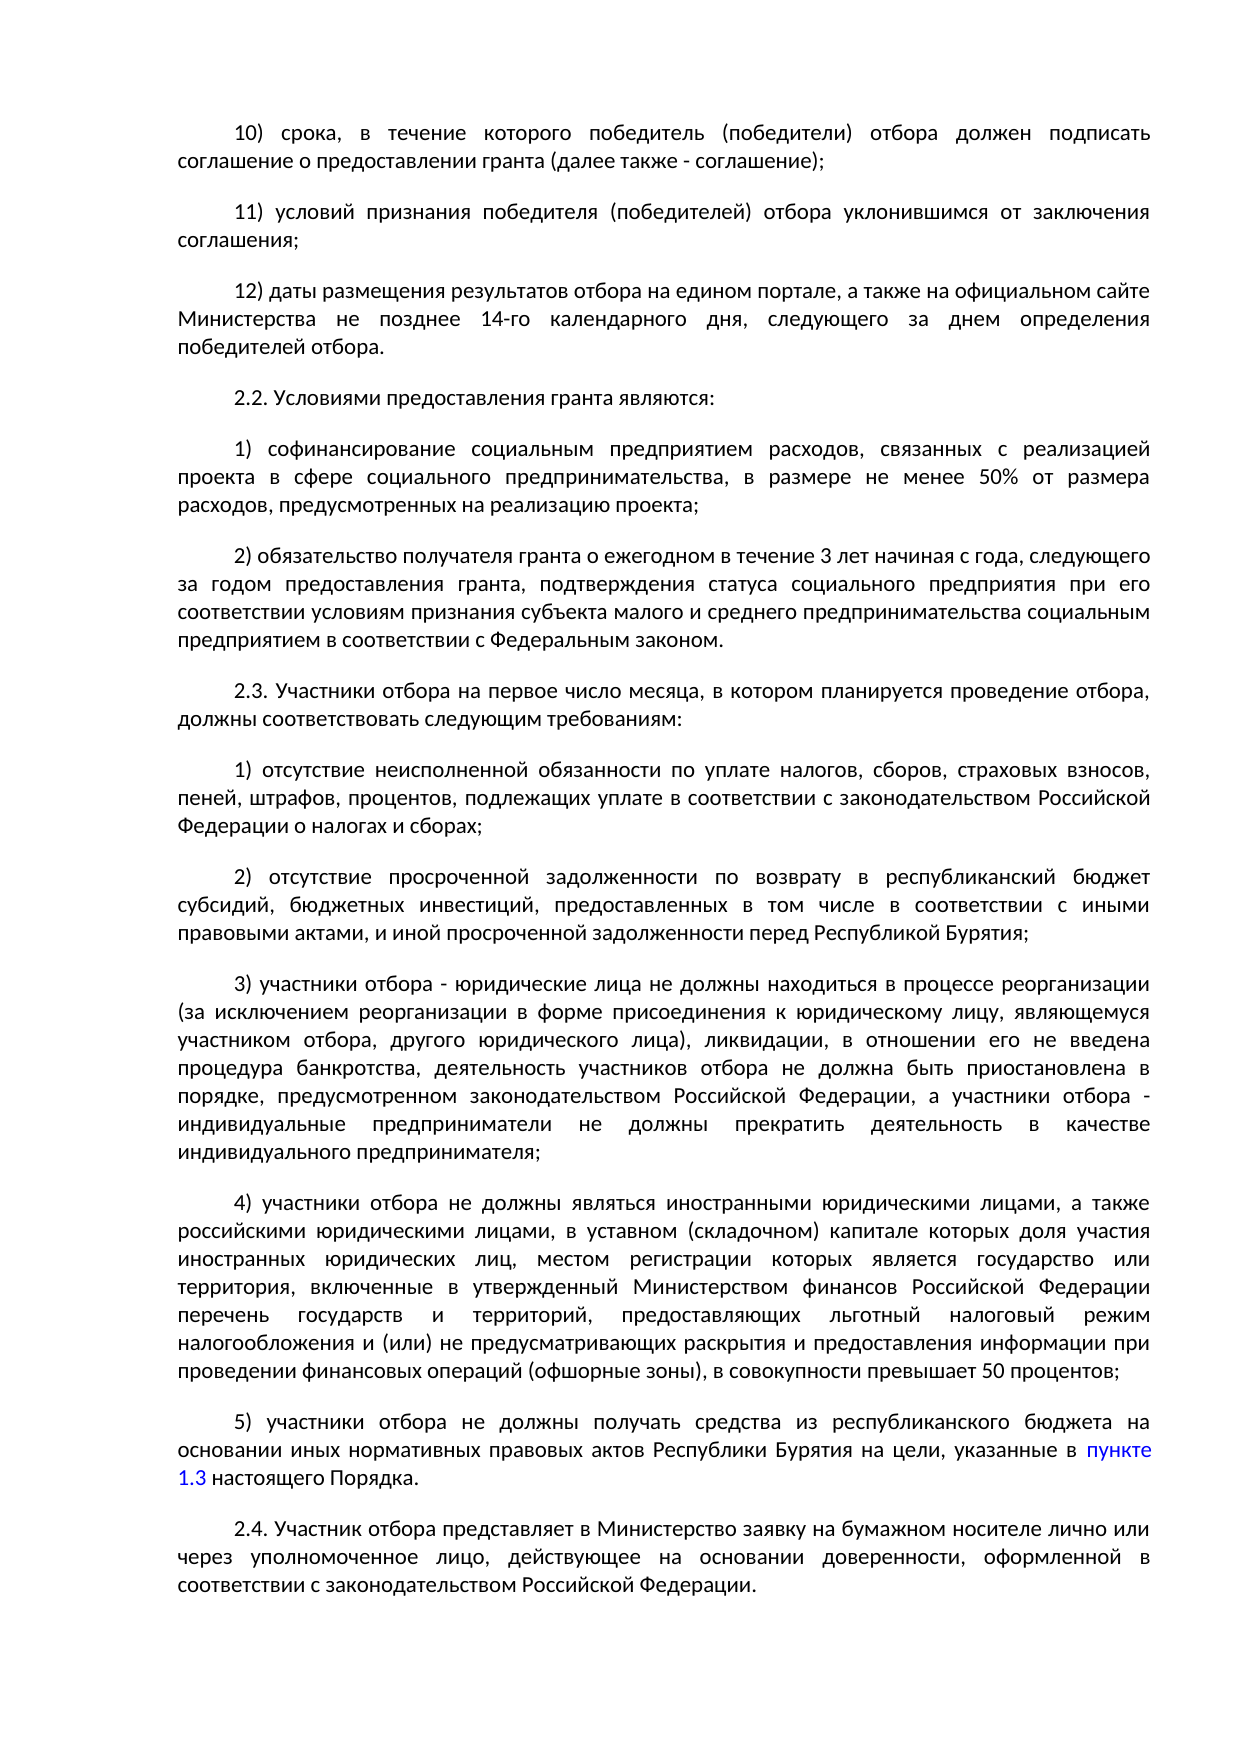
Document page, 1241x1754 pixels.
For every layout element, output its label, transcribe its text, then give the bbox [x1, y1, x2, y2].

text 5) участники отбора не должны получать средства из республиканского бюджета на основании иных нормативных правовых актов Республики Бурятия на цели, указанные в пункте 1.3 настоящего Порядка. [177, 1407, 1152, 1491]
text 3) участники отбора - юридические лица не должны находиться в процессе реорганизации (за исключением реорганизации в форме присоединения к юридическому лицу, являющемуся участником отбора, другого юридического лица), ликвидации, в отношении его не введена процедура банкротства, деятельность участников отбора не должна быть приостановлена в порядке, предусмотренном законодательством Российской Федерации, а участники отбора - индивидуальные предприниматели не должны прекратить деятельность в качестве индивидуального предпринимателя; [177, 969, 1152, 1165]
text 2) отсутствие просроченной задолженности по возврату в республиканский бюджет субсидий, бюджетных инвестиций, предоставленных в том числе в соответствии с иными правовыми актами, и иной просроченной задолженности перед Республикой Бурятия; [177, 862, 1152, 946]
text 2.4. Участник отбора представляет в Министерство заявку на бумажном носителе лично или через уполномоченное лицо, действующее на основании доверенности, оформленной в соответствии с законодательством Российской Федерации. [177, 1514, 1152, 1598]
text 12) даты размещения результатов отбора на едином портале, а также на официальном сайте Министерства не позднее 14-го календарного дня, следующего за днем определения победителей отбора. [177, 276, 1152, 360]
text 1) софинансирование социальным предприятием расходов, связанных с реализацией проекта в сфере социального предпринимательства, в размере не менее 50% от размера расходов, предусмотренных на реализацию проекта; [177, 434, 1152, 518]
text 2) обязательство получателя гранта о ежегодном в течение 3 лет начиная с года, следующего за годом предоставления гранта, подтверждения статуса социального предприятия при его соответствии условиям признания субъекта малого и среднего предпринимательства социальным предприятием в соответствии с Федеральным законом. [177, 541, 1152, 653]
text 11) условий признания победителя (победителей) отбора уклонившимся от заключения соглашения; [177, 197, 1152, 253]
text 2.3. Участники отбора на первое число месяца, в котором планируется проведение отбора, должны соответствовать следующим требованиям: [177, 676, 1152, 732]
text 4) участники отбора не должны являться иностранными юридическими лицами, а также российскими юридическими лицами, в уставном (складочном) капитале которых доля участия иностранных юридических лиц, местом регистрации которых является государство или территория, включенные в утвержденный Министерством финансов Российской Федерации перечень государств и территорий, предоставляющих льготный налоговый режим налогообложения и (или) не предусматривающих раскрытия и предоставления информации при проведении финансовых операций (офшорные зоны), в совокупности превышает 50 процентов; [177, 1188, 1152, 1384]
text 10) срока, в течение которого победитель (победители) отбора должен подписать соглашение о предоставлении гранта (далее также - соглашение); [177, 118, 1152, 174]
text 1) отсутствие неисполненной обязанности по уплате налогов, сборов, страховых взносов, пеней, штрафов, процентов, подлежащих уплате в соответствии с законодательством Российской Федерации о налогах и сборах; [177, 755, 1152, 839]
text 2.2. Условиями предоставления гранта являются: [177, 383, 1152, 411]
